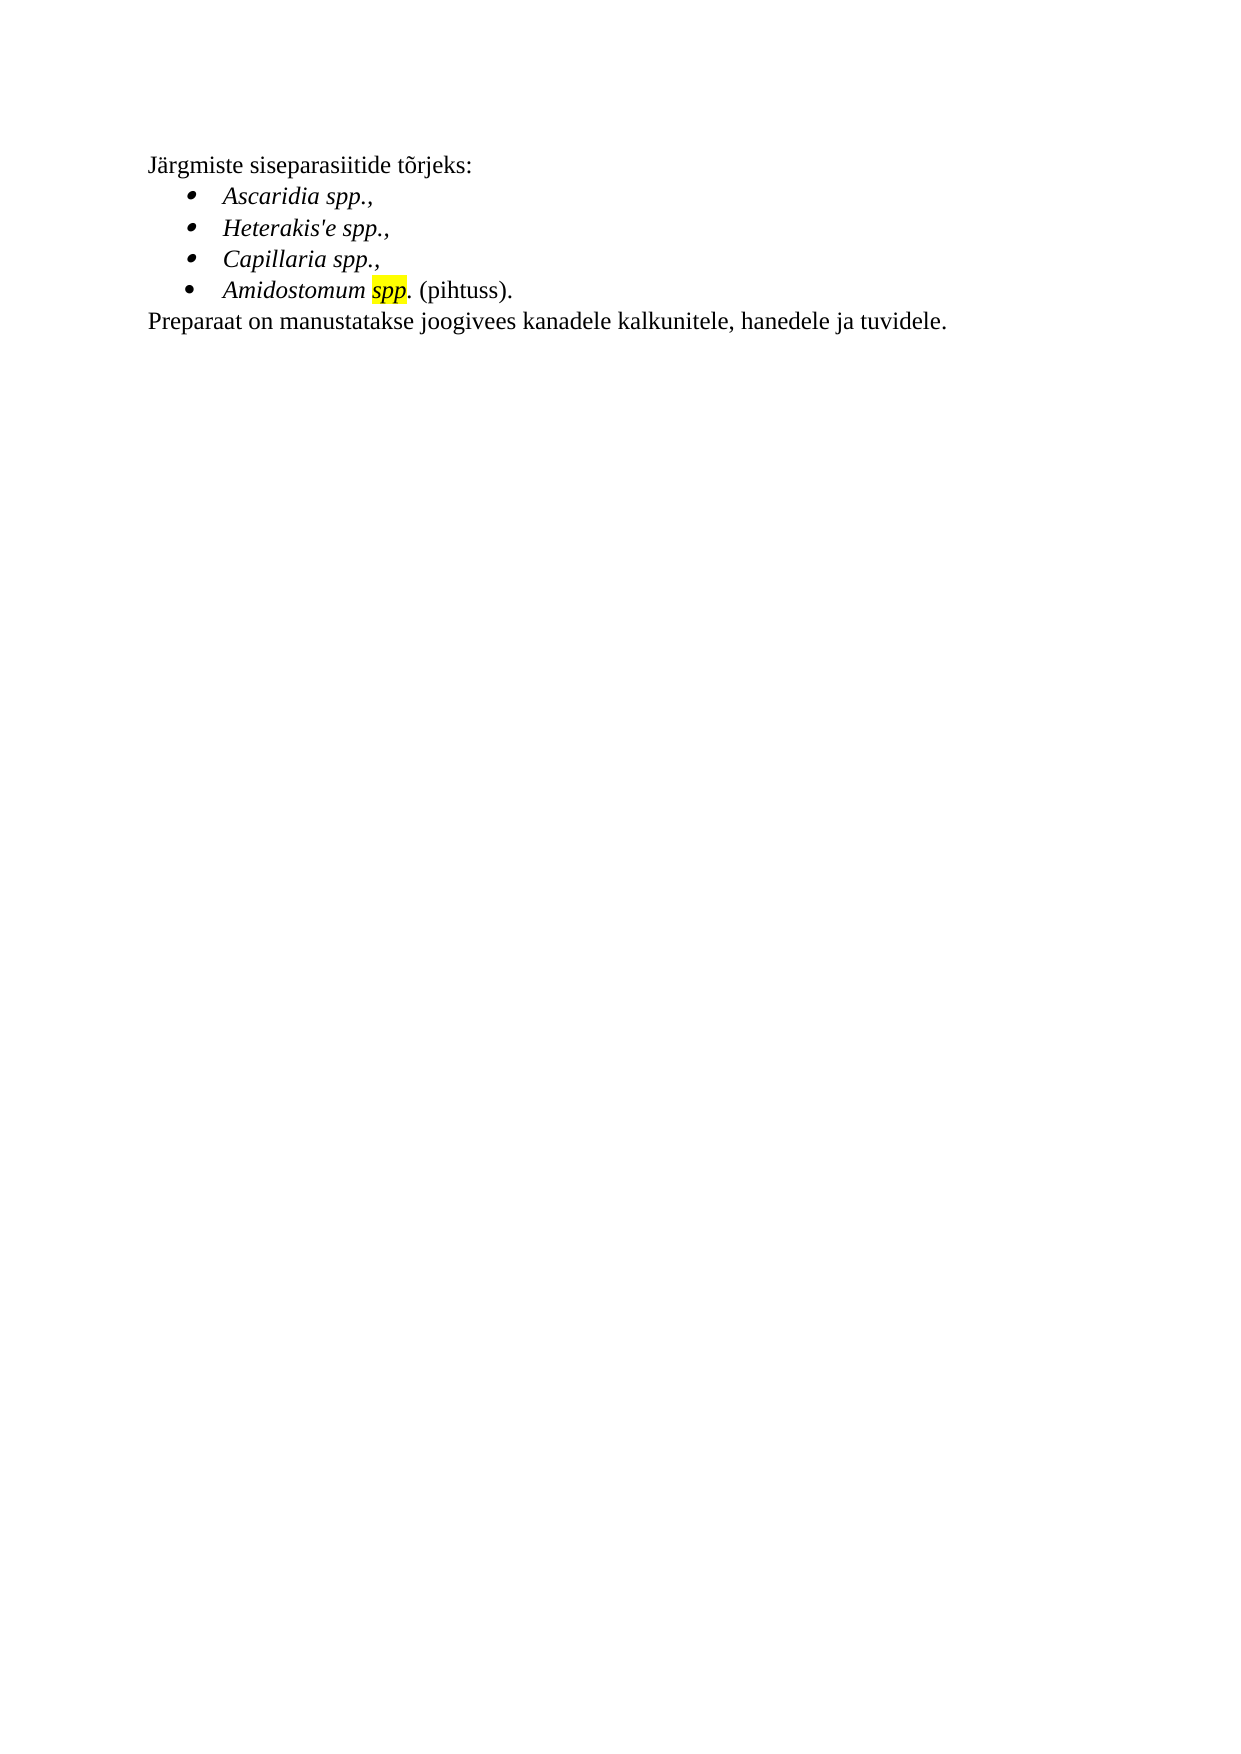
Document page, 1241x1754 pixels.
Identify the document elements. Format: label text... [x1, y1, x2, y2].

list Amidostomum spp. (pihtuss). [185, 273, 1093, 304]
list Ascaridia spp., [185, 179, 1093, 210]
text Järgmiste siseparasiitide tõrjeks: [148, 148, 1093, 179]
text Preparaat on manustatakse joogivees kanadele kalkunitele, hanedele ja tuvidele. [148, 304, 1093, 335]
list Heterakis'e spp., [185, 210, 1093, 241]
list Capillaria spp., [185, 241, 1093, 273]
